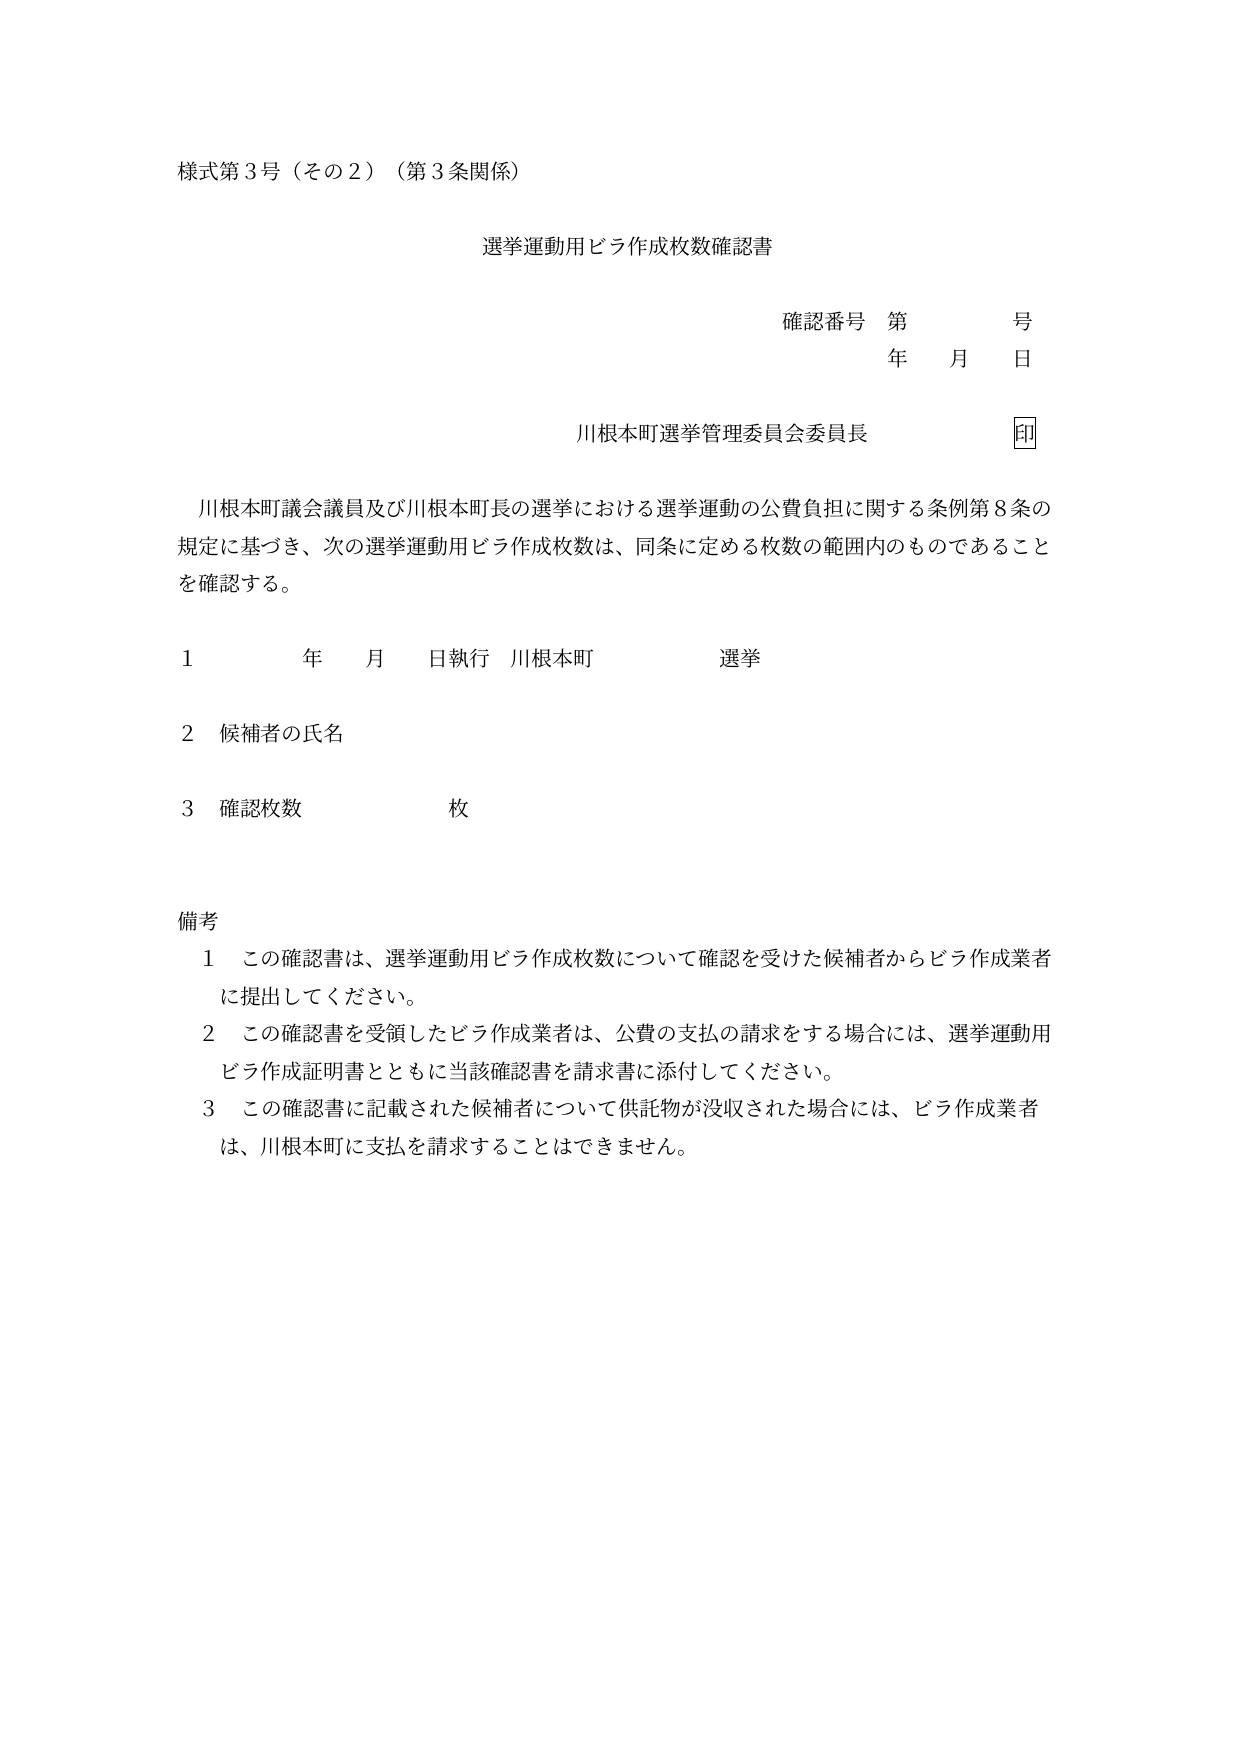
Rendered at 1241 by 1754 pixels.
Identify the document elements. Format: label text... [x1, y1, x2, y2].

text に提出してください。 [177, 977, 1078, 1014]
text 備考 [177, 902, 1078, 939]
text 年 月 日 [177, 339, 1078, 377]
text ２ この確認書を受領したビラ作成業者は、公費の支払の請求をする場合には、選挙運動用 [177, 1014, 1078, 1052]
text 川根本町議会議員及び川根本町長の選挙における選挙運動の公費負担に関する条例第８条の [177, 489, 1078, 527]
text ビラ作成証明書とともに当該確認書を請求書に添付してください。 [177, 1052, 1078, 1089]
text 川根本町選挙管理委員会委員長 印 [177, 414, 1078, 452]
text １ 年 月 日執行 川根本町 選挙 [177, 639, 1078, 677]
text を確認する。 [177, 564, 1078, 602]
text ３ この確認書に記載された候補者について供託物が没収された場合には、ビラ作成業者 [177, 1089, 1078, 1127]
text 様式第３号（その２）（第３条関係） [177, 152, 1078, 189]
text １ この確認書は、選挙運動用ビラ作成枚数について確認を受けた候補者からビラ作成業者 [177, 939, 1078, 977]
text は、川根本町に支払を請求することはできません。 [177, 1127, 1078, 1164]
text 確認番号 第 号 [177, 302, 1078, 339]
text 規定に基づき、次の選挙運動用ビラ作成枚数は、同条に定める枚数の範囲内のものであること [177, 527, 1078, 564]
text ３ 確認枚数 枚 [177, 789, 1078, 827]
text 選挙運動用ビラ作成枚数確認書 [177, 227, 1078, 264]
text ２ 候補者の氏名 [177, 714, 1078, 752]
